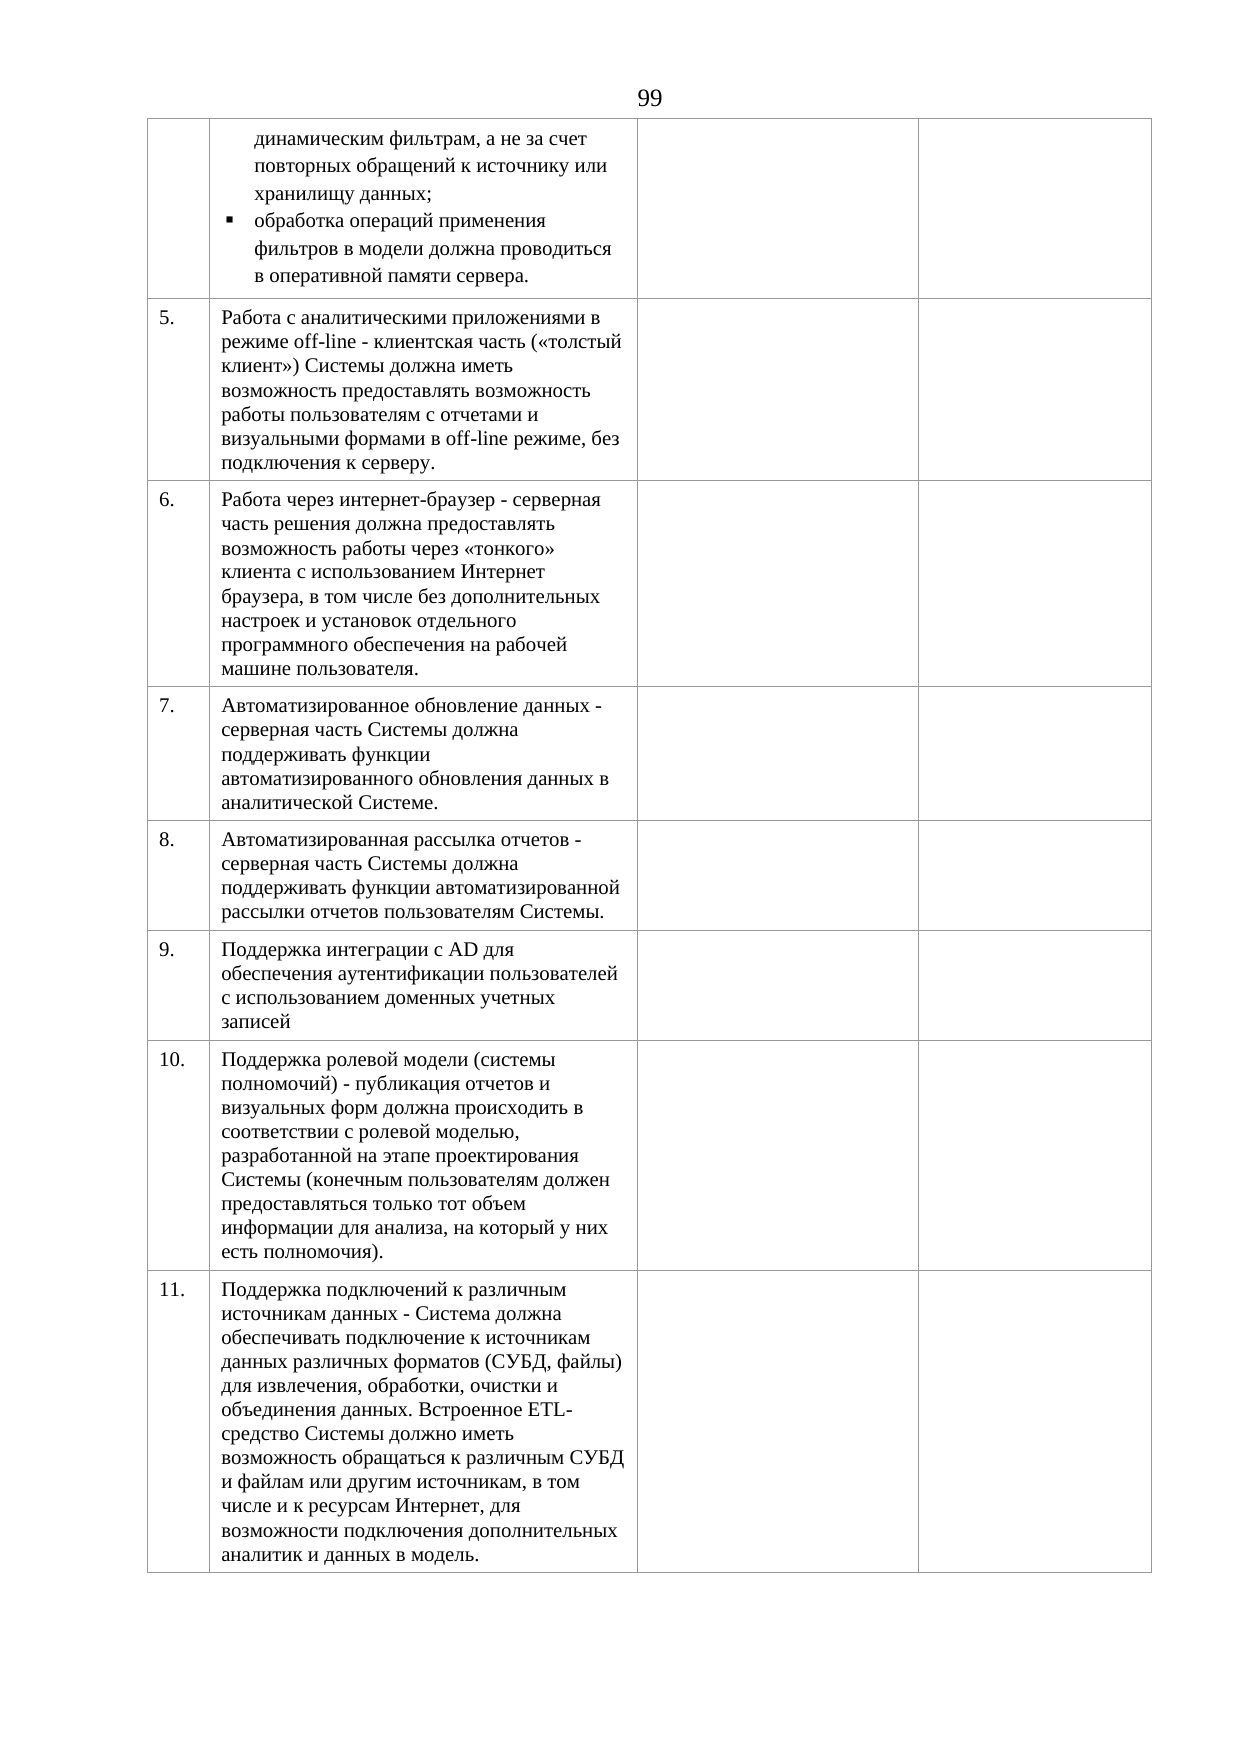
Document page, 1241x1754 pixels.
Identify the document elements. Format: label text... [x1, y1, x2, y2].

table_cell [148, 1041, 209, 1269]
table_cell [919, 1041, 1151, 1269]
table_cell [148, 119, 209, 298]
table_cell [919, 821, 1151, 930]
table_cell [919, 687, 1151, 820]
table_cell [638, 119, 918, 298]
table_cell [148, 821, 209, 930]
table_cell [148, 1271, 209, 1572]
table_cell [148, 931, 209, 1039]
table_cell Поддержка подключений к различным источникам данных - Система должна обеспечивать подключение к источникам данных различных форматов (СУБД, файлы) для извлечения, обработки, очистки и объединения данных. Встроенное ETL-средство Системы должно иметь возможность обращаться к различным СУБД и файлам или другим источникам, в том числе и к ресурсам Интернет, для возможности подключения дополнительных аналитик и данных в модель. [210, 1271, 637, 1572]
table_cell Работа через интернет-браузер - серверная часть решения должна предоставлять возможность работы через «тонкого» клиента с использованием Интернет браузера, в том числе без дополнительных настроек и установок отдельного программного обеспечения на рабочей машине пользователя. [210, 481, 637, 686]
table_cell [638, 821, 918, 930]
table_cell [638, 1271, 918, 1572]
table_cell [210, 119, 637, 298]
table_cell [919, 299, 1151, 480]
table_cell [919, 119, 1151, 298]
table_cell [919, 931, 1151, 1039]
table_cell [638, 299, 918, 480]
table_cell [638, 481, 918, 686]
table_cell Автоматизированная рассылка отчетов - серверная часть Системы должна поддерживать функции автоматизированной рассылки отчетов пользователям Системы. [210, 821, 637, 930]
table_cell [638, 931, 918, 1039]
table_cell Поддержка интеграции с AD для обеспечения аутентификации пользователей с использованием доменных учетных записей [210, 931, 637, 1039]
table_cell Работа с аналитическими приложениями в режиме off-line - клиентская часть («толстый клиент») Системы должна иметь возможность предоставлять возможность работы пользователям с отчетами и визуальными формами в off-line режиме, без подключения к серверу. [210, 299, 637, 480]
table_cell [148, 481, 209, 686]
table_cell [919, 481, 1151, 686]
table_cell [638, 1041, 918, 1269]
table_cell Поддержка ролевой модели (системы полномочий) - публикация отчетов и визуальных форм должна происходить в соответствии с ролевой моделью, разработанной на этапе проектирования Системы (конечным пользователям должен предоставляться только тот объем информации для анализа, на который у них есть полномочия). [210, 1041, 637, 1269]
table_cell [919, 1271, 1151, 1572]
table_cell [148, 299, 209, 480]
table_cell [638, 687, 918, 820]
table_cell Автоматизированное обновление данных - серверная часть Системы должна поддерживать функции автоматизированного обновления данных в аналитической Системе. [210, 687, 637, 820]
table_cell [148, 687, 209, 820]
